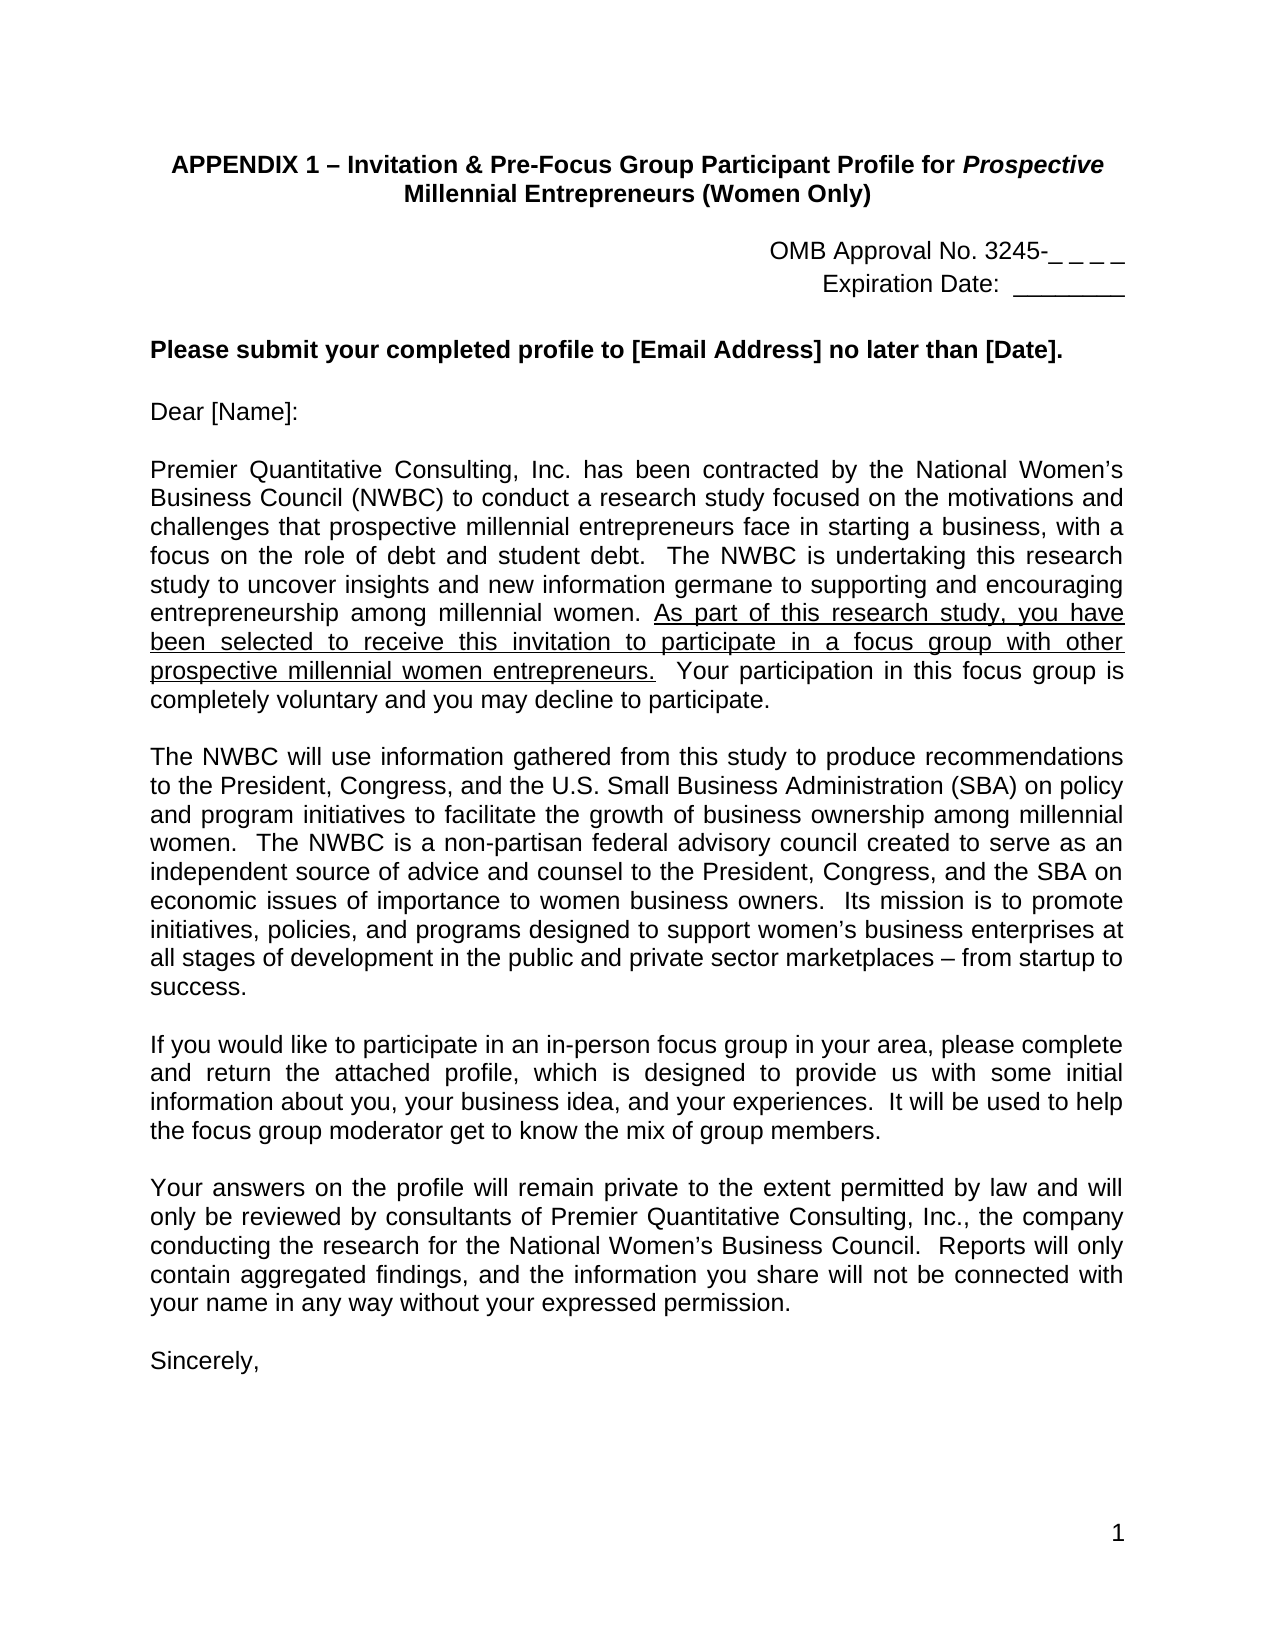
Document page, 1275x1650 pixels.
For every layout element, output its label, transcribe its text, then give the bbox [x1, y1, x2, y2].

text The NWBC will use information gathered from this study to produce recommendations to the President, Congress, and the U.S. Small Business Administration (SBA) on policy and program initiatives to facilitate the growth of business ownership among millennial women. The NWBC is a non-partisan federal advisory council created to serve as an independent source of advice and counsel to the President, Congress, and the SBA on economic issues of importance to women business owners. Its mission is to promote initiatives, policies, and programs designed to support women’s business enterprises at all stages of development in the public and private sector marketplaces – from startup to success. [150, 742, 1125, 1001]
text Premier Quantitative Consulting, Inc. has been contracted by the National Women’s Business Council (NWBC) to conduct a research study focused on the motivations and challenges that prospective millennial entrepreneurs face in starting a business, with a focus on the role of debt and student debt. The NWBC is undertaking this research study to uncover insights and new information germane to supporting and encouraging entrepreneurship among millennial women. As part of this research study, you have been selected to receive this invitation to participate in a focus group with other prospective millennial women entrepreneurs. Your participation in this focus group is completely voluntary and you may decline to participate. [150, 653, 1125, 713]
text Expiration Date: ________ [150, 269, 1125, 298]
text APPENDIX 1 – Invitation & Pre-Focus Group Participant Profile for Prospective Millennial Entrepreneurs (Women Only) [150, 150, 1125, 207]
text OMB Approval No. 3245-_ _ _ _ [150, 236, 1125, 265]
text If you would like to participate in an in-person focus group in your area, please complete and return the attached profile, which is designed to provide us with some initial information about you, your business idea, and your experiences. It will be used to help the focus group moderator get to know the mix of group members. [150, 1029, 1125, 1144]
text Your answers on the profile will remain private to the extent permitted by law and will only be reviewed by consultants of Premier Quantitative Consulting, Inc., the company conducting the research for the National Women’s Business Council. Reports will only contain aggregated findings, and the information you share will not be connected with your name in any way without your expressed permission. [150, 1173, 1125, 1317]
text Premier Quantitative Consulting, Inc. has been contracted by the National Women’s Business Council (NWBC) to conduct a research study focused on the motivations and challenges that prospective millennial entrepreneurs face in starting a business, with a focus on the role of debt and student debt. The NWBC is undertaking this research study to uncover insights and new information germane to supporting and encouraging entrepreneurship among millennial women. As part of this research study, you have been selected to receive this invitation to participate in a focus group with other prospective millennial women entrepreneurs. Your participation in this focus group is completely voluntary and you may decline to participate. [150, 454, 1125, 652]
text Dear [Name]: [150, 397, 1125, 426]
text Please submit your completed profile to [Email Address] no later than [Date]. [150, 335, 1125, 364]
text Sincerely, [150, 1346, 1125, 1374]
